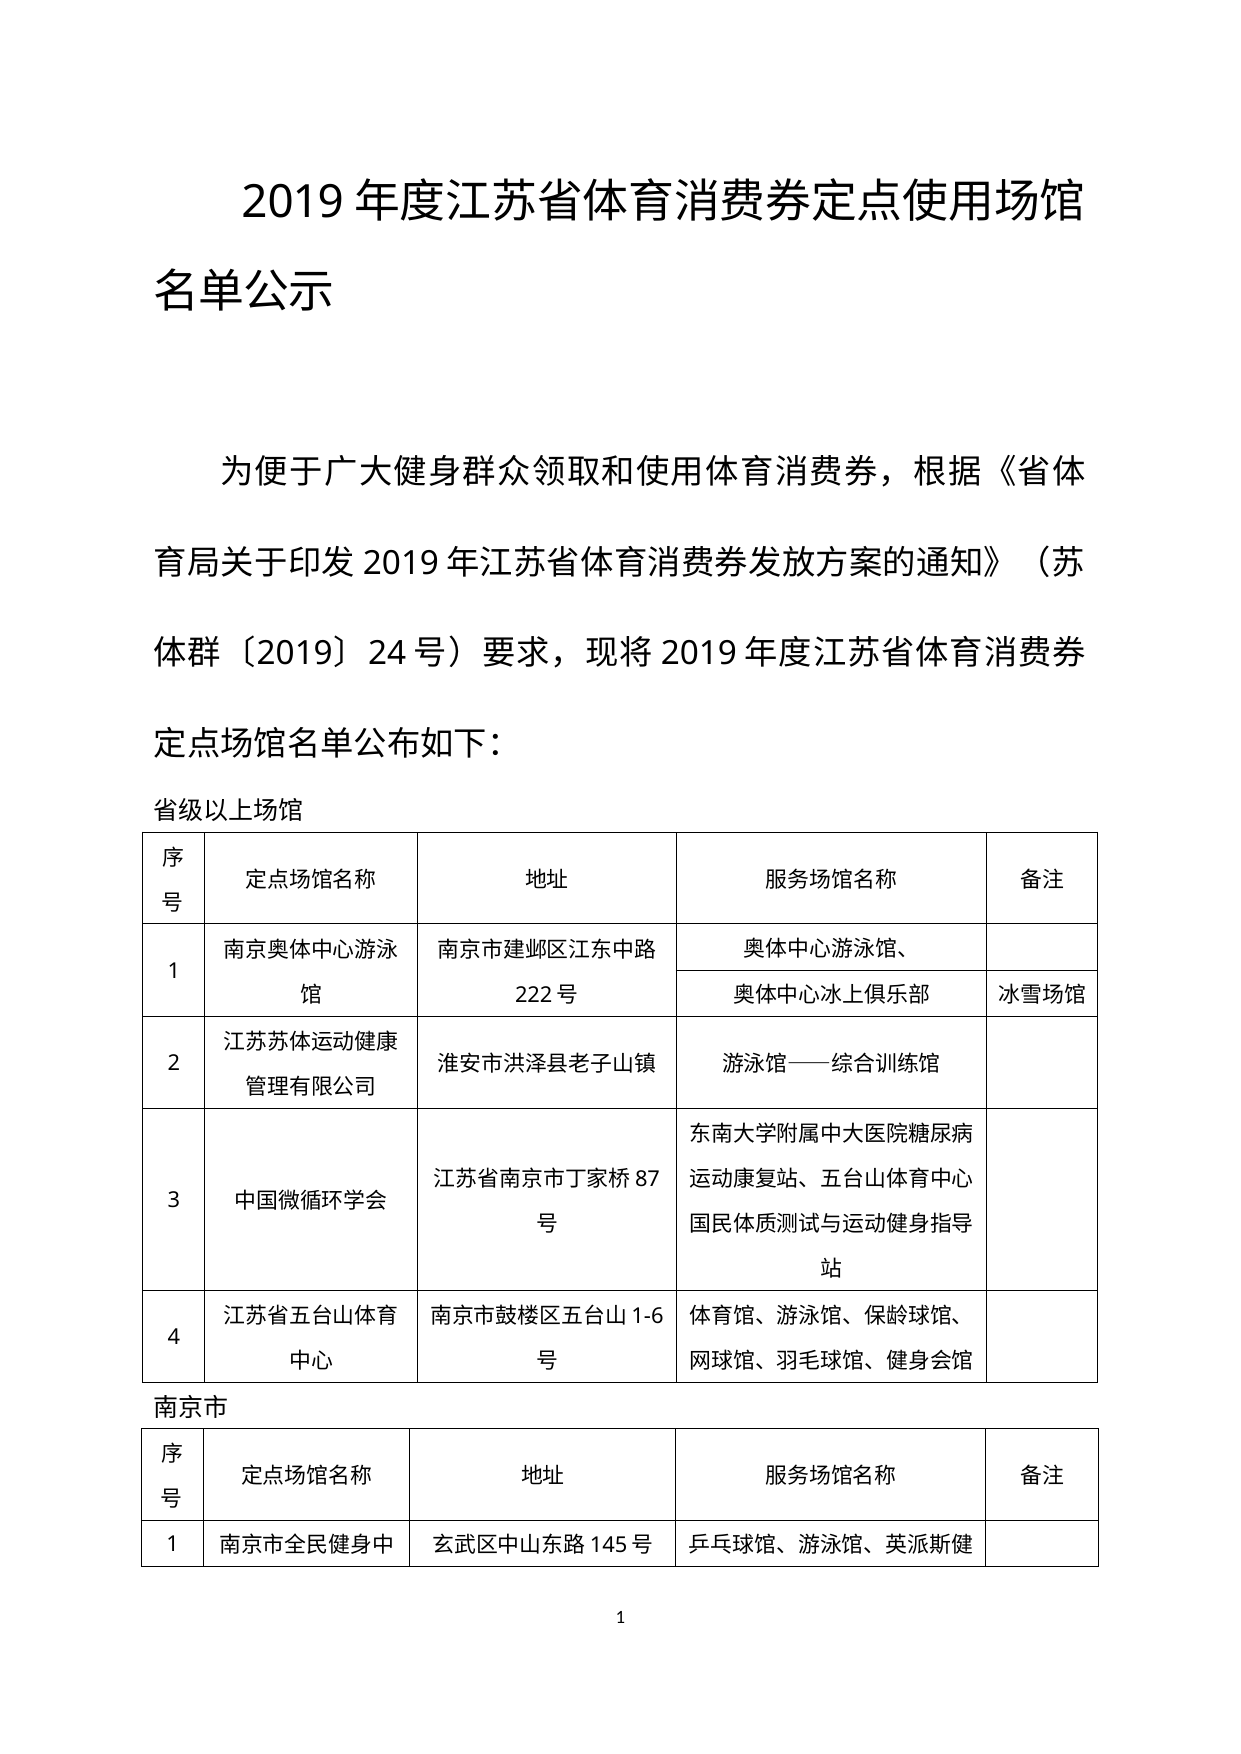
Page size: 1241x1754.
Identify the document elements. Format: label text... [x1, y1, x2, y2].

table_cell 体育馆、游泳馆、保龄球馆、网球馆、羽毛球馆、健身会馆 [677, 1291, 986, 1382]
table_header 定点场馆名称 [204, 1429, 409, 1520]
table_header 备注 [987, 833, 1097, 923]
table_cell 1 [142, 1521, 203, 1566]
table_cell 游泳馆——综合训练馆 [677, 1017, 986, 1108]
table_cell [987, 924, 1097, 970]
table_header 序号 [142, 1429, 203, 1520]
table_header 服务场馆名称 [677, 833, 986, 923]
table_header 地址 [418, 833, 676, 923]
table_cell 冰雪场馆 [987, 971, 1097, 1016]
table_cell 玄武区中山东路145号 [410, 1521, 675, 1566]
table_cell 乒乓球馆、游泳馆、英派斯健身馆 [676, 1521, 985, 1566]
table_cell 奥体中心冰上俱乐部 [677, 971, 986, 1016]
table_cell 4 [143, 1291, 204, 1382]
table_cell 东南大学附属中大医院糖尿病运动康复站、五台山体育中心国民体质测试与运动健身指导站 [677, 1109, 986, 1290]
text 南京市 [153, 1383, 1087, 1428]
table_cell 南京奥体中心游泳馆 [205, 924, 417, 1016]
table_cell 江苏苏体运动健康管理有限公司 [205, 1017, 417, 1108]
table_cell [987, 1291, 1097, 1382]
table_header 序号 [143, 833, 204, 923]
text 2019年度江苏省体育消费券定点使用场馆名单公示 [153, 152, 1087, 333]
table_cell [987, 1017, 1097, 1108]
table_cell 南京市建邺区江东中路222号 [418, 924, 676, 1016]
table_cell 南京市全民健身中心 [204, 1521, 409, 1566]
text 为便于广大健身群众领取和使用体育消费券，根据《省体育局关于印发2019年江苏省体育消费券发放方案的通知》（苏体群〔2019〕24号）要求，现将2019年度江苏省体育消费券定点场馆名单公布如下： [153, 424, 1087, 786]
table_cell 江苏省南京市丁家桥87号 [418, 1109, 676, 1290]
table_cell 南京市鼓楼区五台山1-6号 [418, 1291, 676, 1382]
table_header 服务场馆名称 [676, 1429, 985, 1520]
table_cell 淮安市洪泽县老子山镇 [418, 1017, 676, 1108]
table_header 地址 [410, 1429, 675, 1520]
table_cell 江苏省五台山体育中心 [205, 1291, 417, 1382]
table_cell 中国微循环学会 [205, 1109, 417, 1290]
table_cell 2 [143, 1017, 204, 1108]
table_cell 1 [143, 924, 204, 1016]
table_cell [987, 1109, 1097, 1290]
text 省级以上场馆 [153, 786, 1087, 832]
table_cell 3 [143, 1109, 204, 1290]
table_header 定点场馆名称 [205, 833, 417, 923]
table_cell 奥体中心游泳馆、 [677, 924, 986, 970]
table_cell [986, 1521, 1098, 1566]
table_header 备注 [986, 1429, 1098, 1520]
